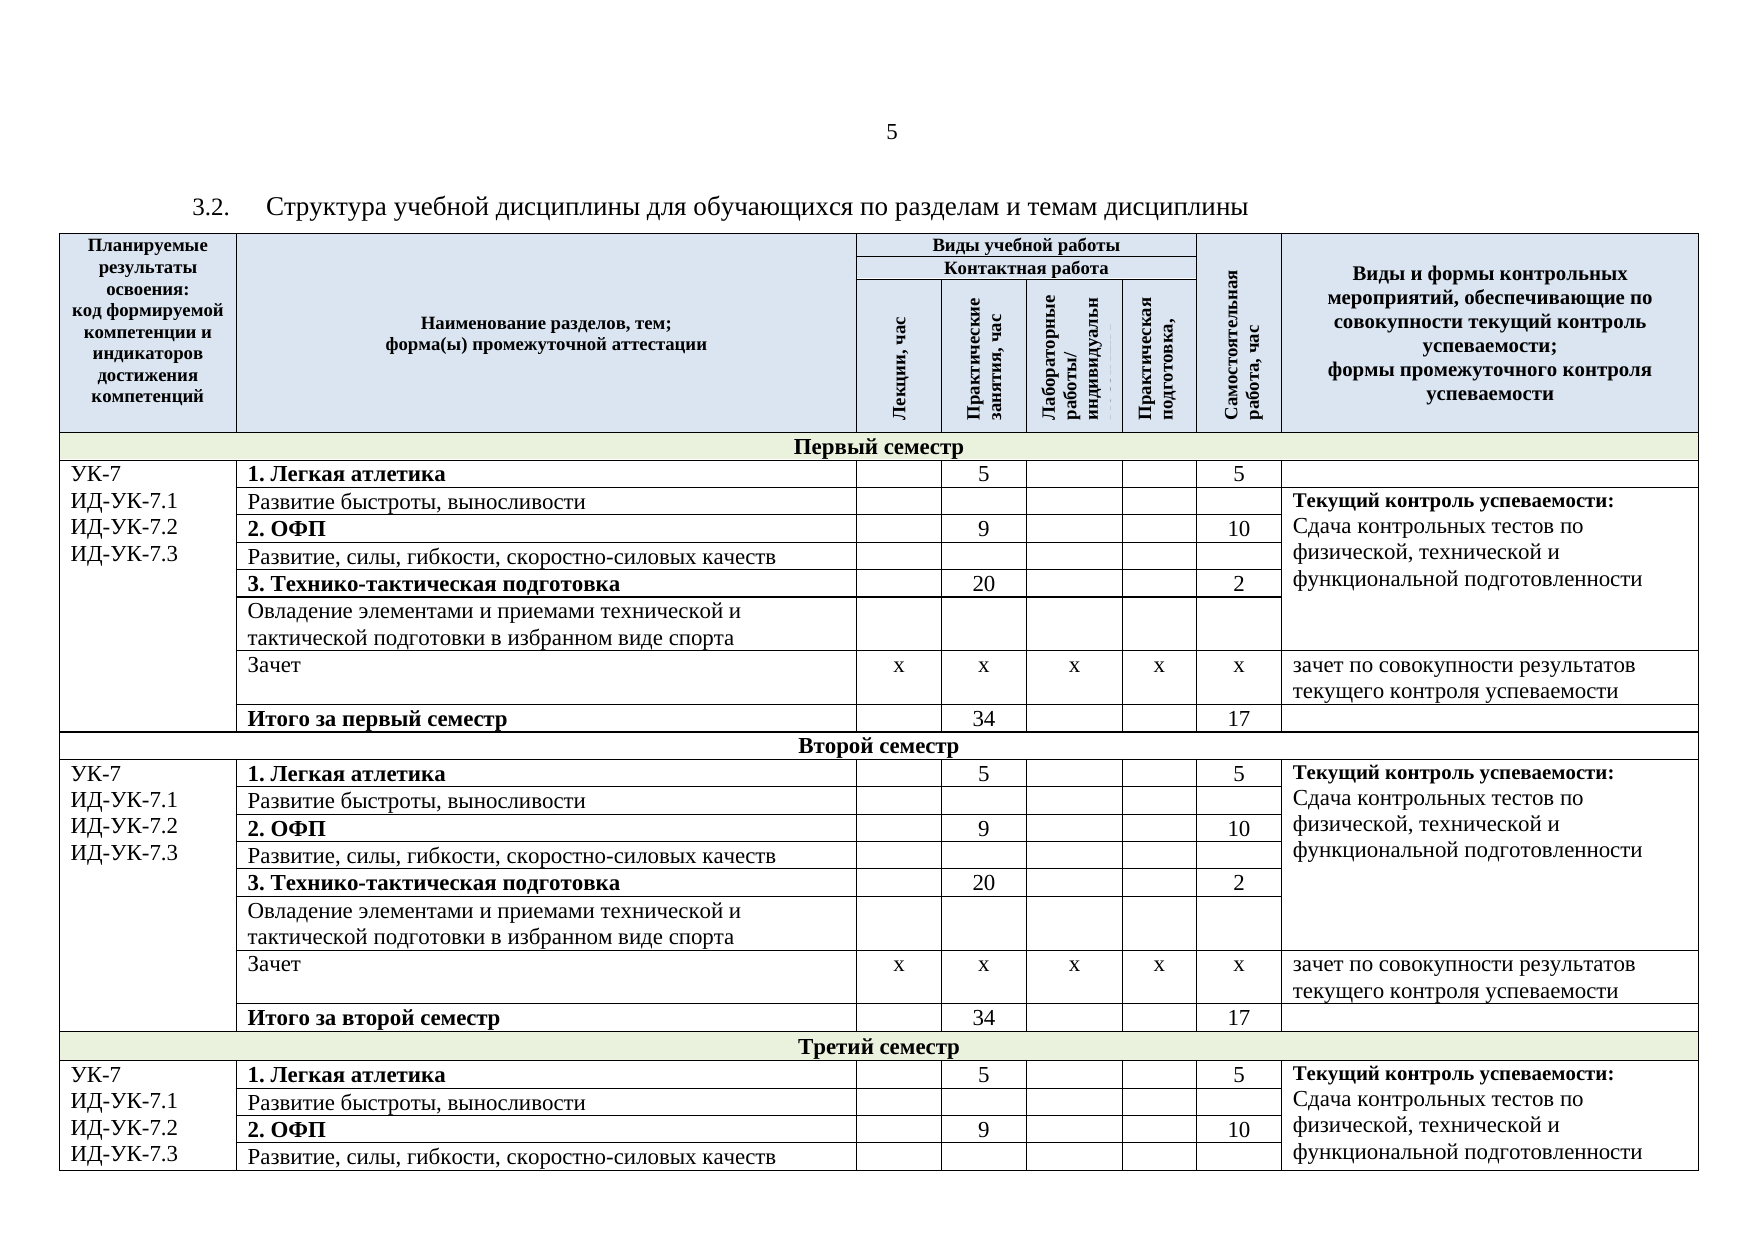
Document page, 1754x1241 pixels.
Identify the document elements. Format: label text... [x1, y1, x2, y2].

table_cell [1123, 515, 1196, 542]
table_cell [1027, 815, 1122, 841]
table_cell [1027, 705, 1122, 731]
table_cell [1197, 842, 1281, 868]
table_cell Лекции, час [857, 280, 941, 432]
table_cell [1027, 1143, 1122, 1170]
table_cell 5 [1197, 461, 1281, 487]
table_cell 17 [1197, 1004, 1281, 1031]
table_cell [1123, 705, 1196, 731]
table_cell Развитие быстроты, выносливости [237, 1089, 856, 1115]
table_cell [942, 1089, 1026, 1115]
table_cell [1027, 842, 1122, 868]
table_cell УК-7 ИД-УК-7.1 ИД-УК-7.2 ИД-УК-7.3 [60, 760, 236, 1031]
table_cell Овладение элементами и приемами технической и тактической подготовки в избранном виде спорта [237, 598, 856, 650]
table_cell [1197, 1143, 1281, 1170]
table_cell УК-7 ИД-УК-7.1 ИД-УК-7.2 ИД-УК-7.3 [60, 461, 236, 731]
table_cell Лабораторные работы/ индивидуальные занятия, час [1027, 280, 1122, 432]
table_cell Зачет [237, 651, 856, 704]
table_cell [857, 787, 941, 813]
table_cell Текущий контроль успеваемости: Сдача контрольных тестов по физической, технической и функциональной подготовленности [1282, 760, 1698, 949]
table_cell [857, 1143, 941, 1170]
table_cell 2. ОФП [237, 515, 856, 542]
table_cell [1123, 1061, 1196, 1087]
table_cell [1282, 705, 1698, 731]
table_cell Развитие, силы, гибкости, скоростно-силовых качеств [237, 543, 856, 569]
table_cell [942, 1143, 1026, 1170]
table_cell х [942, 951, 1026, 1003]
table_cell 34 [942, 1004, 1026, 1031]
table_cell [857, 869, 941, 896]
table_cell 20 [942, 869, 1026, 896]
table_cell 20 [942, 570, 1026, 596]
table_cell [1123, 815, 1196, 841]
table_cell [942, 598, 1026, 650]
table_cell [857, 598, 941, 650]
table_cell 3. Технико-тактическая подготовка [237, 869, 856, 896]
table_cell [857, 705, 941, 731]
table_cell 5 [942, 461, 1026, 487]
table_cell 1. Легкая атлетика [237, 760, 856, 786]
table_cell Практическая подготовка, час [1123, 280, 1196, 432]
table_cell Контактная работа [857, 257, 1196, 278]
table_cell [1027, 897, 1122, 949]
table_cell [857, 488, 941, 514]
table_cell [1123, 570, 1196, 596]
table_cell 17 [1197, 705, 1281, 731]
table_cell [857, 1061, 941, 1087]
table_cell УК-7 ИД-УК-7.1 ИД-УК-7.2 ИД-УК-7.3 [60, 1061, 236, 1170]
table_cell 2 [1197, 869, 1281, 896]
table_cell 34 [942, 705, 1026, 731]
table_cell Итого за первый семестр [237, 705, 856, 731]
table_cell [1197, 543, 1281, 569]
table_cell [1197, 1089, 1281, 1115]
table_cell 10 [1197, 515, 1281, 542]
table_cell 2 [1197, 570, 1281, 596]
table_cell Текущий контроль успеваемости: Сдача контрольных тестов по физической, технической и функциональной подготовленности [1282, 488, 1698, 650]
table_cell 2. ОФП [237, 815, 856, 841]
table_header Виды и формы контрольных мероприятий, обеспечивающие по совокупности текущий контроль успеваемости; формы промежуточного контроля успеваемости [1282, 234, 1698, 432]
table_cell [1123, 897, 1196, 949]
table_header Самостоятельная работа, час [1197, 234, 1281, 432]
table_cell Овладение элементами и приемами технической и тактической подготовки в избранном виде спорта [237, 897, 856, 949]
table_cell х [1197, 951, 1281, 1003]
table_cell х [857, 951, 941, 1003]
table_cell [1197, 488, 1281, 514]
table_cell [942, 897, 1026, 949]
table_cell 5 [1197, 1061, 1281, 1087]
table_cell [942, 787, 1026, 813]
table_cell [857, 461, 941, 487]
table_cell Зачет [237, 951, 856, 1003]
table_cell 10 [1197, 1116, 1281, 1142]
table_cell [1197, 598, 1281, 650]
table_cell х [942, 651, 1026, 704]
table_cell х [1123, 651, 1196, 704]
table_cell [857, 760, 941, 786]
table_cell [1123, 1089, 1196, 1115]
table_cell [1027, 1116, 1122, 1142]
table_cell 1. Легкая атлетика [237, 1061, 856, 1087]
table_cell [857, 842, 941, 868]
table_cell [1027, 1089, 1122, 1115]
table_cell [1027, 1004, 1122, 1031]
table_cell [1123, 1004, 1196, 1031]
table_cell Итого за второй семестр [237, 1004, 856, 1031]
table_cell [1197, 787, 1281, 813]
table_cell 9 [942, 815, 1026, 841]
subtitle Структура учебной дисциплины для обучающихся по разделам и темам дисциплины [192, 190, 1665, 221]
table_cell [1123, 598, 1196, 650]
table_cell х [1197, 651, 1281, 704]
table_cell [1027, 598, 1122, 650]
table_cell [1123, 869, 1196, 896]
table_cell [1282, 461, 1698, 487]
table_cell 9 [942, 1116, 1026, 1142]
table_cell [1027, 787, 1122, 813]
table_cell [857, 1089, 941, 1115]
table_cell Первый семестр [60, 433, 1698, 459]
table_cell [942, 543, 1026, 569]
table_cell [1123, 1143, 1196, 1170]
table_cell [1282, 1004, 1698, 1031]
table_cell [857, 1004, 941, 1031]
table_cell 5 [1197, 760, 1281, 786]
table_cell Текущий контроль успеваемости: Сдача контрольных тестов по физической, технической и функциональной подготовленности [1282, 1061, 1698, 1170]
table_cell Развитие быстроты, выносливости [237, 488, 856, 514]
table_cell Практические занятия, час [942, 280, 1026, 432]
table_cell [857, 815, 941, 841]
table_cell [857, 570, 941, 596]
table_cell [1123, 760, 1196, 786]
table_cell зачет по совокупности результатов текущего контроля успеваемости [1282, 651, 1698, 704]
table_cell [857, 897, 941, 949]
table_cell [1123, 842, 1196, 868]
table_cell [1197, 897, 1281, 949]
table_cell [1027, 760, 1122, 786]
table_cell 1. Легкая атлетика [237, 461, 856, 487]
table_cell Третий семестр [60, 1032, 1698, 1060]
table_cell [1027, 570, 1122, 596]
table_cell [1123, 461, 1196, 487]
table_cell [1123, 1116, 1196, 1142]
table_cell [1027, 869, 1122, 896]
table_cell х [1123, 951, 1196, 1003]
table_cell [857, 543, 941, 569]
table_cell х [1027, 651, 1122, 704]
table_cell [942, 488, 1026, 514]
table_header Виды учебной работы [857, 234, 1196, 256]
table_header Наименование разделов, тем; форма(ы) промежуточной аттестации [237, 234, 856, 432]
table_cell [857, 1116, 941, 1142]
table_cell [1123, 488, 1196, 514]
table_cell [857, 515, 941, 542]
table_cell Развитие, силы, гибкости, скоростно-силовых качеств [237, 842, 856, 868]
table_cell 3. Технико-тактическая подготовка [237, 570, 856, 596]
table_cell [1123, 543, 1196, 569]
table_cell [1027, 488, 1122, 514]
table_cell [1027, 515, 1122, 542]
table_cell х [857, 651, 941, 704]
table_cell Развитие, силы, гибкости, скоростно-силовых качеств [237, 1143, 856, 1170]
table_cell Развитие быстроты, выносливости [237, 787, 856, 813]
table_cell [1027, 543, 1122, 569]
table_cell 10 [1197, 815, 1281, 841]
table_cell зачет по совокупности результатов текущего контроля успеваемости [1282, 951, 1698, 1003]
table_cell [942, 842, 1026, 868]
table_cell Второй семестр [60, 733, 1698, 759]
table_cell 2. ОФП [237, 1116, 856, 1142]
table_header Планируемые результаты освоения: код формируемой компетенции и индикаторов достижения компетенций [60, 234, 236, 432]
table_cell 9 [942, 515, 1026, 542]
table_cell 5 [942, 760, 1026, 786]
table_cell [1027, 1061, 1122, 1087]
table_cell х [1027, 951, 1122, 1003]
table_cell [1027, 461, 1122, 487]
table_cell [1123, 787, 1196, 813]
table_cell 5 [942, 1061, 1026, 1087]
